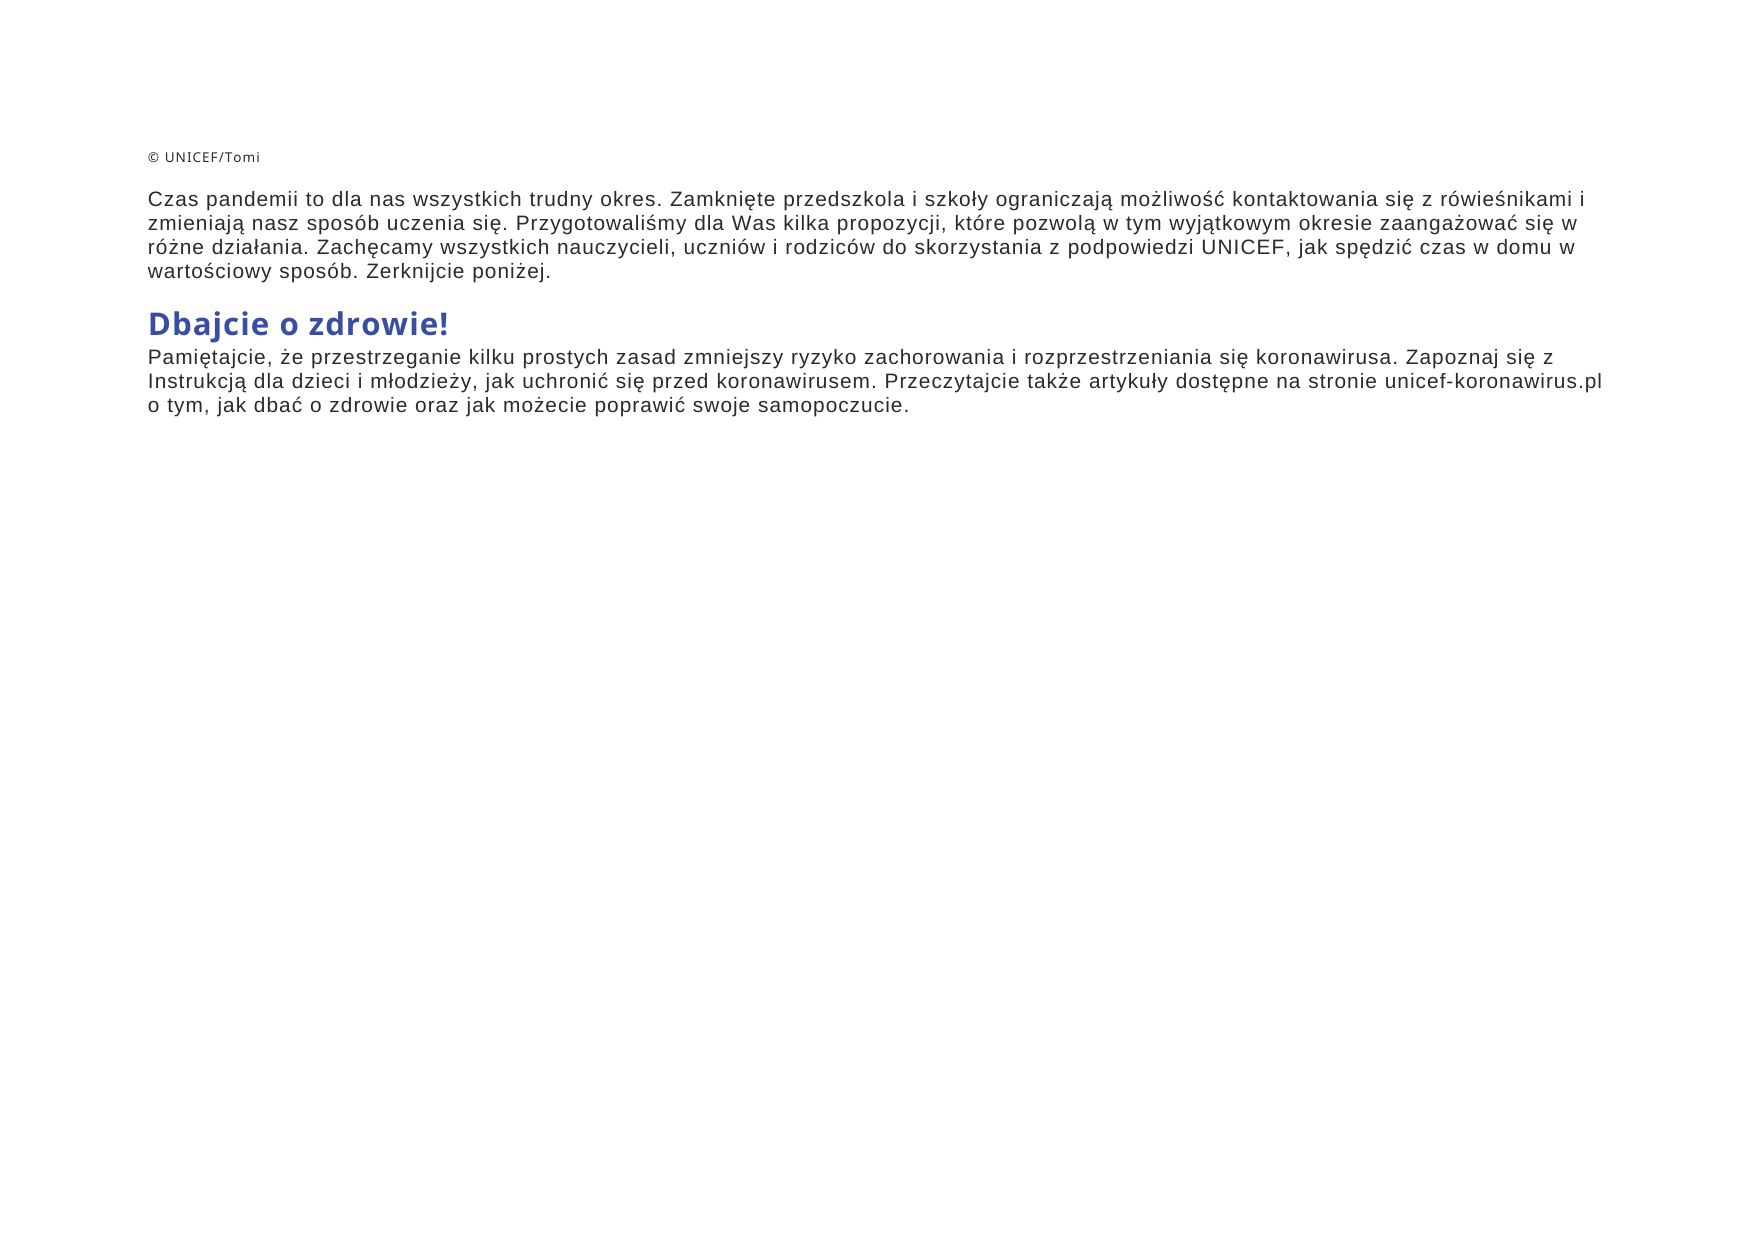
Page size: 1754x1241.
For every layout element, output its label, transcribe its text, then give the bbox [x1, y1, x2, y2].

text Pamiętajcie, że przestrzeganie kilku prostych zasad zmniejszy ryzyko zachorowania i rozprzestrzeniania się koronawirusa. Zapoznaj się z Instrukcją dla dzieci i młodzieży, jak uchronić się przed koronawirusem. Przeczytajcie także artykuły dostępne na stronie unicef-koronawirus.pl o tym, jak dbać o zdrowie oraz jak możecie poprawić swoje samopoczucie. [148, 345, 1606, 417]
text © UNICEF/Tomi [148, 148, 1606, 166]
text Dbajcie o zdrowie! [148, 302, 1606, 345]
text Czas pandemii to dla nas wszystkich trudny okres. Zamknięte przedszkola i szkoły ograniczają możliwość kontaktowania się z rówieśnikami i zmieniają nasz sposób uczenia się. Przygotowaliśmy dla Was kilka propozycji, które pozwolą w tym wyjątkowym okresie zaangażować się w różne działania. Zachęcamy wszystkich nauczycieli, uczniów i rodziców do skorzystania z podpowiedzi UNICEF, jak spędzić czas w domu w wartościowy sposób. Zerknijcie poniżej. [148, 187, 1606, 283]
